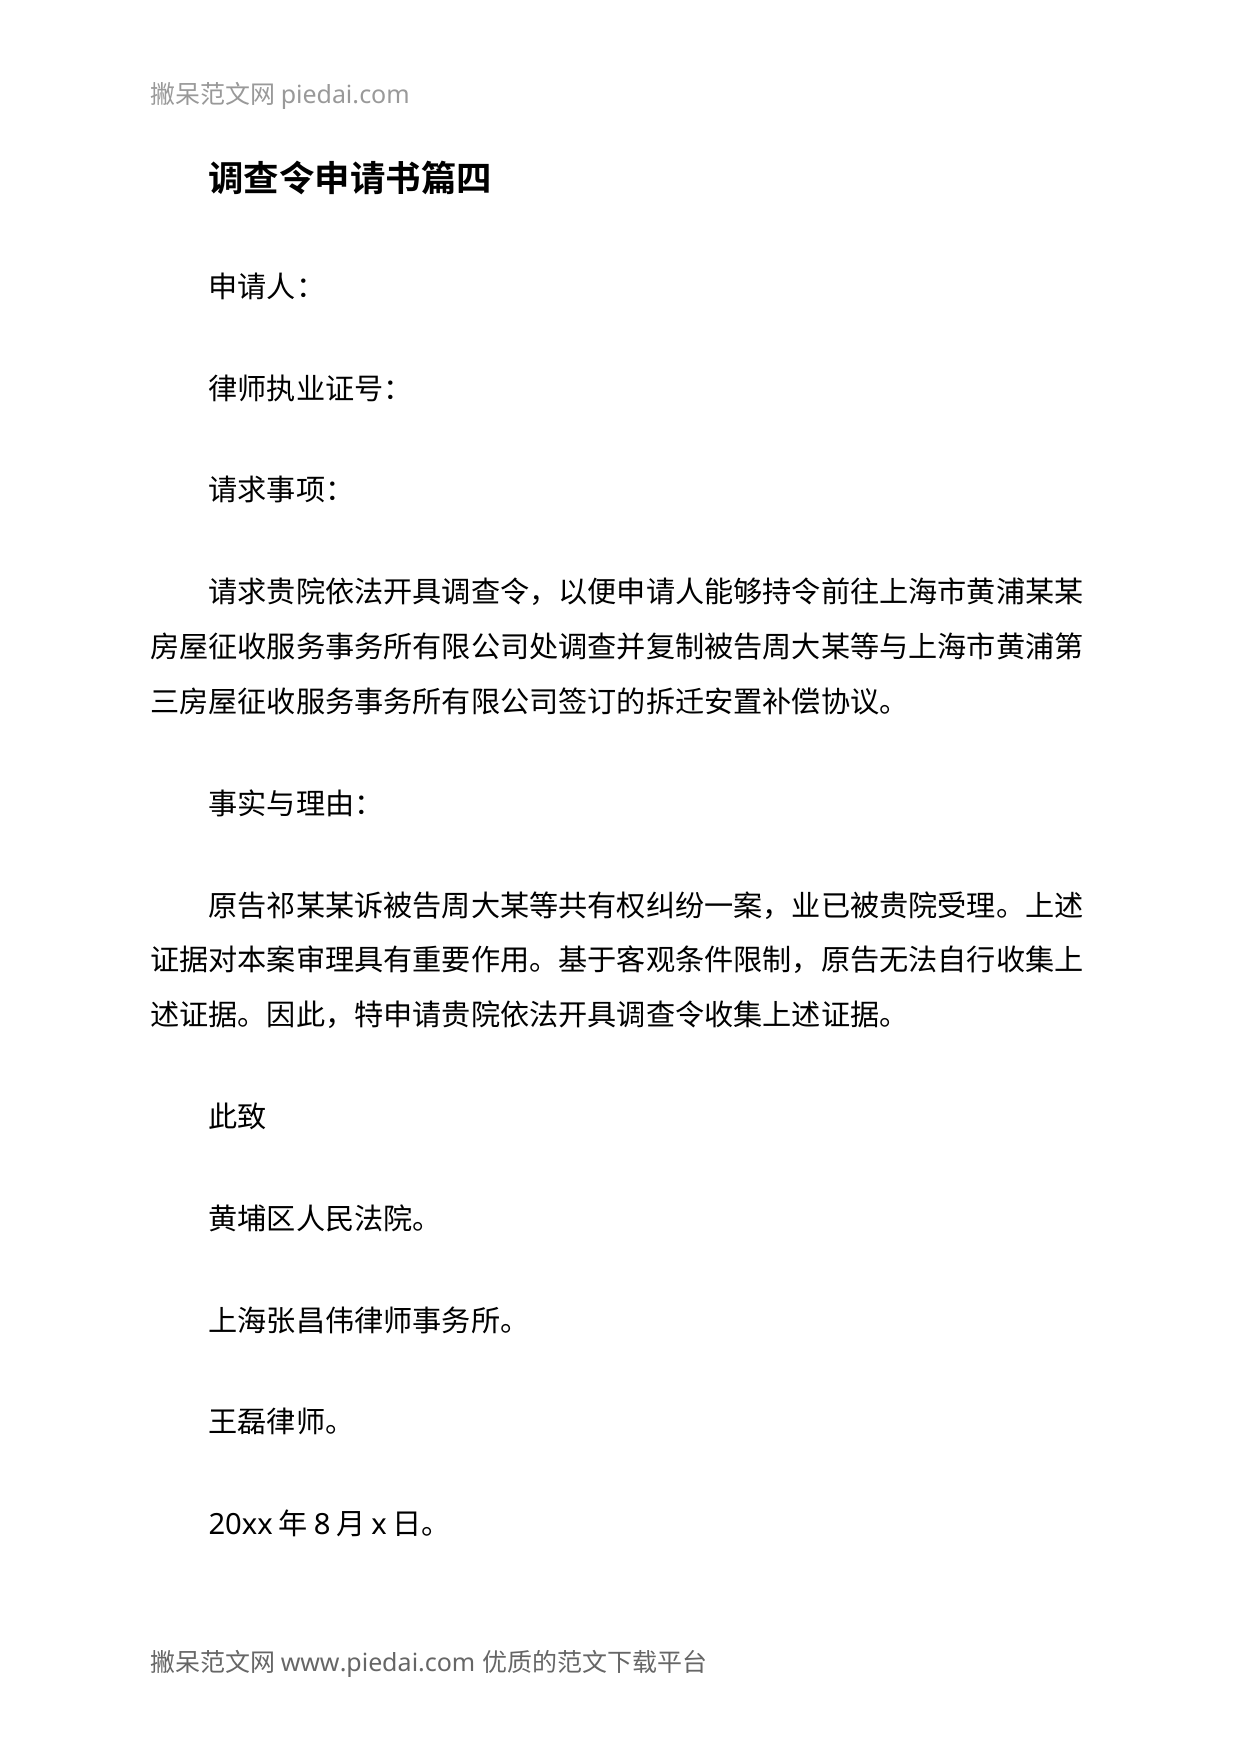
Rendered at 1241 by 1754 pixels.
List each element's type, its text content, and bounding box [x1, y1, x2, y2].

text 黄埔区人民法院。 [150, 1195, 1090, 1238]
text 此致 [150, 1094, 1090, 1136]
text 上海张昌伟律师事务所。 [150, 1297, 1090, 1339]
text 20xx年8月x日。 [150, 1501, 1090, 1543]
text 事实与理由： [150, 780, 1090, 823]
text 请求事项： [150, 467, 1090, 509]
text 请求贵院依法开具调查令，以便申请人能够持令前往上海市黄浦某某房屋征收服务事务所有限公司处调查并复制被告周大某等与上海市黄浦第三房屋征收服务事务所有限公司签订的拆迁安置补偿协议。 [150, 569, 1090, 721]
text 王磊律师。 [150, 1399, 1090, 1441]
text 申请人： [150, 263, 1090, 306]
text 调查令申请书篇四 [150, 150, 1090, 201]
text 律师执业证号： [150, 365, 1090, 407]
text 原告祁某某诉被告周大某等共有权纠纷一案，业已被贵院受理。上述证据对本案审理具有重要作用。基于客观条件限制，原告无法自行收集上述证据。因此，特申请贵院依法开具调查令收集上述证据。 [150, 882, 1090, 1034]
